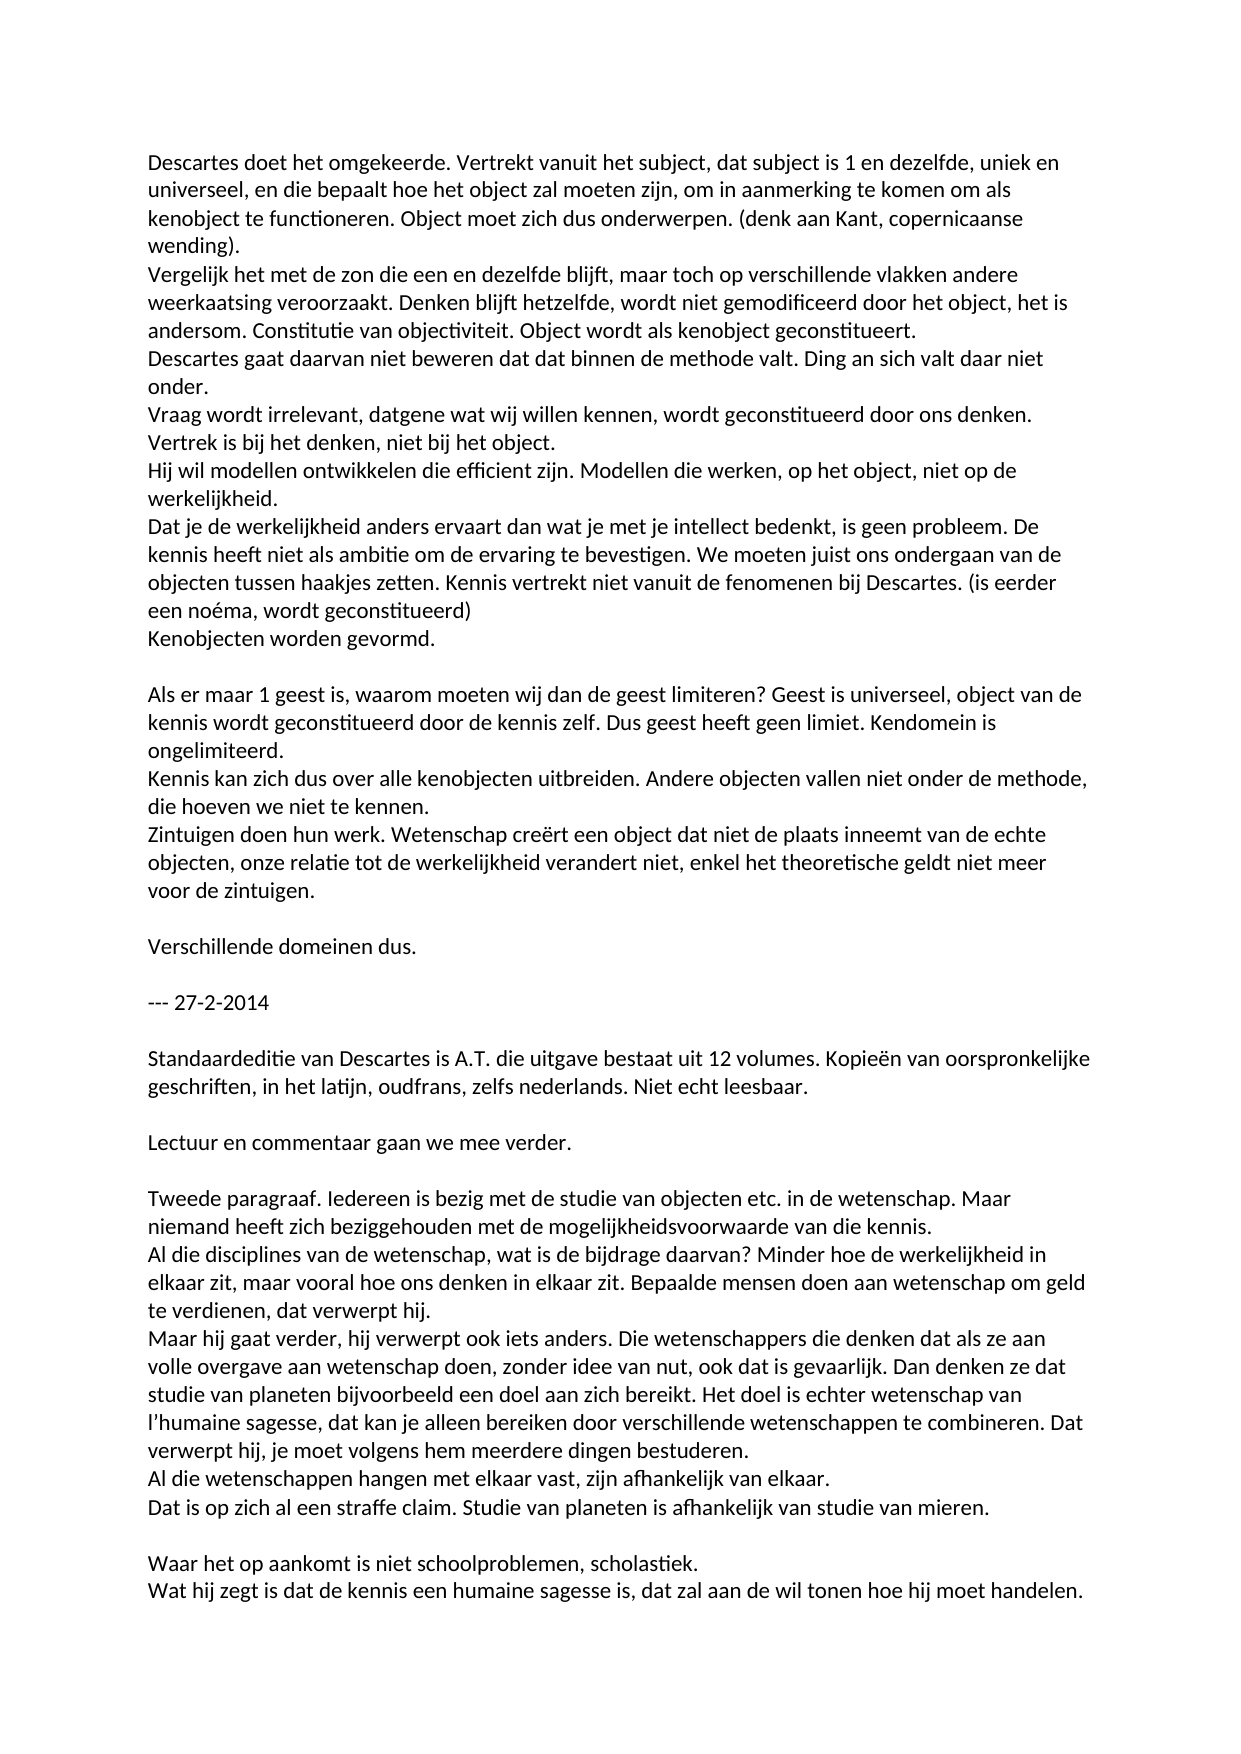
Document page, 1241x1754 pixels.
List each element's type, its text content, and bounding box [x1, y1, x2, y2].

text Al die disciplines van de wetenschap, wat is de bijdrage daarvan? Minder hoe de werkelijkheid in elkaar zit, maar vooral hoe ons denken in elkaar zit. Bepaalde mensen doen aan wetenschap om geld te verdienen, dat verwerpt hij. [148, 1240, 1093, 1324]
text Lectuur en commentaar gaan we mee verder. [148, 1128, 1093, 1156]
text Kenobjecten worden gevormd. [148, 624, 1093, 652]
text Standaardeditie van Descartes is A.T. die uitgave bestaat uit 12 volumes. Kopieën van oorspronkelijke geschriften, in het latijn, oudfrans, zelfs nederlands. Niet echt leesbaar. [148, 1044, 1093, 1100]
text Dat is op zich al een straffe claim. Studie van planeten is afhankelijk van studie van mieren. [148, 1493, 1093, 1521]
text Tweede paragraaf. Iedereen is bezig met de studie van objecten etc. in de wetenschap. Maar niemand heeft zich beziggehouden met de mogelijkheidsvoorwaarde van die kennis. [148, 1184, 1093, 1240]
text Al die wetenschappen hangen met elkaar vast, zijn afhankelijk van elkaar. [148, 1464, 1093, 1493]
text Vraag wordt irrelevant, datgene wat wij willen kennen, wordt geconstitueerd door ons denken. Vertrek is bij het denken, niet bij het object. [148, 400, 1093, 456]
text Maar hij gaat verder, hij verwerpt ook iets anders. Die wetenschappers die denken dat als ze aan volle overgave aan wetenschap doen, zonder idee van nut, ook dat is gevaarlijk. Dan denken ze dat studie van planeten bijvoorbeeld een doel aan zich bereikt. Het doel is echter wetenschap van l’humaine sagesse, dat kan je alleen bereiken door verschillende wetenschappen te combineren. Dat verwerpt hij, je moet volgens hem meerdere dingen bestuderen. [148, 1324, 1093, 1464]
text Zintuigen doen hun werk. Wetenschap creërt een object dat niet de plaats inneemt van de echte objecten, onze relatie tot de werkelijkheid verandert niet, enkel het theoretische geldt niet meer voor de zintuigen. [148, 820, 1093, 904]
text Wat hij zegt is dat de kennis een humaine sagesse is, dat zal aan de wil tonen hoe hij moet handelen. [148, 1577, 1093, 1605]
text Waar het op aankomt is niet schoolproblemen, scholastiek. [148, 1549, 1093, 1577]
text Vergelijk het met de zon die een en dezelfde blijft, maar toch op verschillende vlakken andere weerkaatsing veroorzaakt. Denken blijft hetzelfde, wordt niet gemodificeerd door het object, het is andersom. Constitutie van objectiviteit. Object wordt als kenobject geconstitueert. [148, 260, 1093, 344]
text Dat je de werkelijkheid anders ervaart dan wat je met je intellect bedenkt, is geen probleem. De kennis heeft niet als ambitie om de ervaring te bevestigen. We moeten juist ons ondergaan van de objecten tussen haakjes zetten. Kennis vertrekt niet vanuit de fenomenen bij Descartes. (is eerder een noéma, wordt geconstitueerd) [148, 512, 1093, 624]
text Verschillende domeinen dus. [148, 932, 1093, 960]
text Hij wil modellen ontwikkelen die efficient zijn. Modellen die werken, op het object, niet op de werkelijkheid. [148, 456, 1093, 512]
text Kennis kan zich dus over alle kenobjecten uitbreiden. Andere objecten vallen niet onder de methode, die hoeven we niet te kennen. [148, 764, 1093, 820]
text Descartes gaat daarvan niet beweren dat dat binnen de methode valt. Ding an sich valt daar niet onder. [148, 344, 1093, 400]
text Als er maar 1 geest is, waarom moeten wij dan de geest limiteren? Geest is universeel, object van de kennis wordt geconstitueerd door de kennis zelf. Dus geest heeft geen limiet. Kendomein is ongelimiteerd. [148, 680, 1093, 764]
text --- 27-2-2014 [148, 988, 1093, 1016]
text Descartes doet het omgekeerde. Vertrekt vanuit het subject, dat subject is 1 en dezelfde, uniek en universeel, en die bepaalt hoe het object zal moeten zijn, om in aanmerking te komen om als kenobject te functioneren. Object moet zich dus onderwerpen. (denk aan Kant, copernicaanse wending). [148, 148, 1093, 260]
